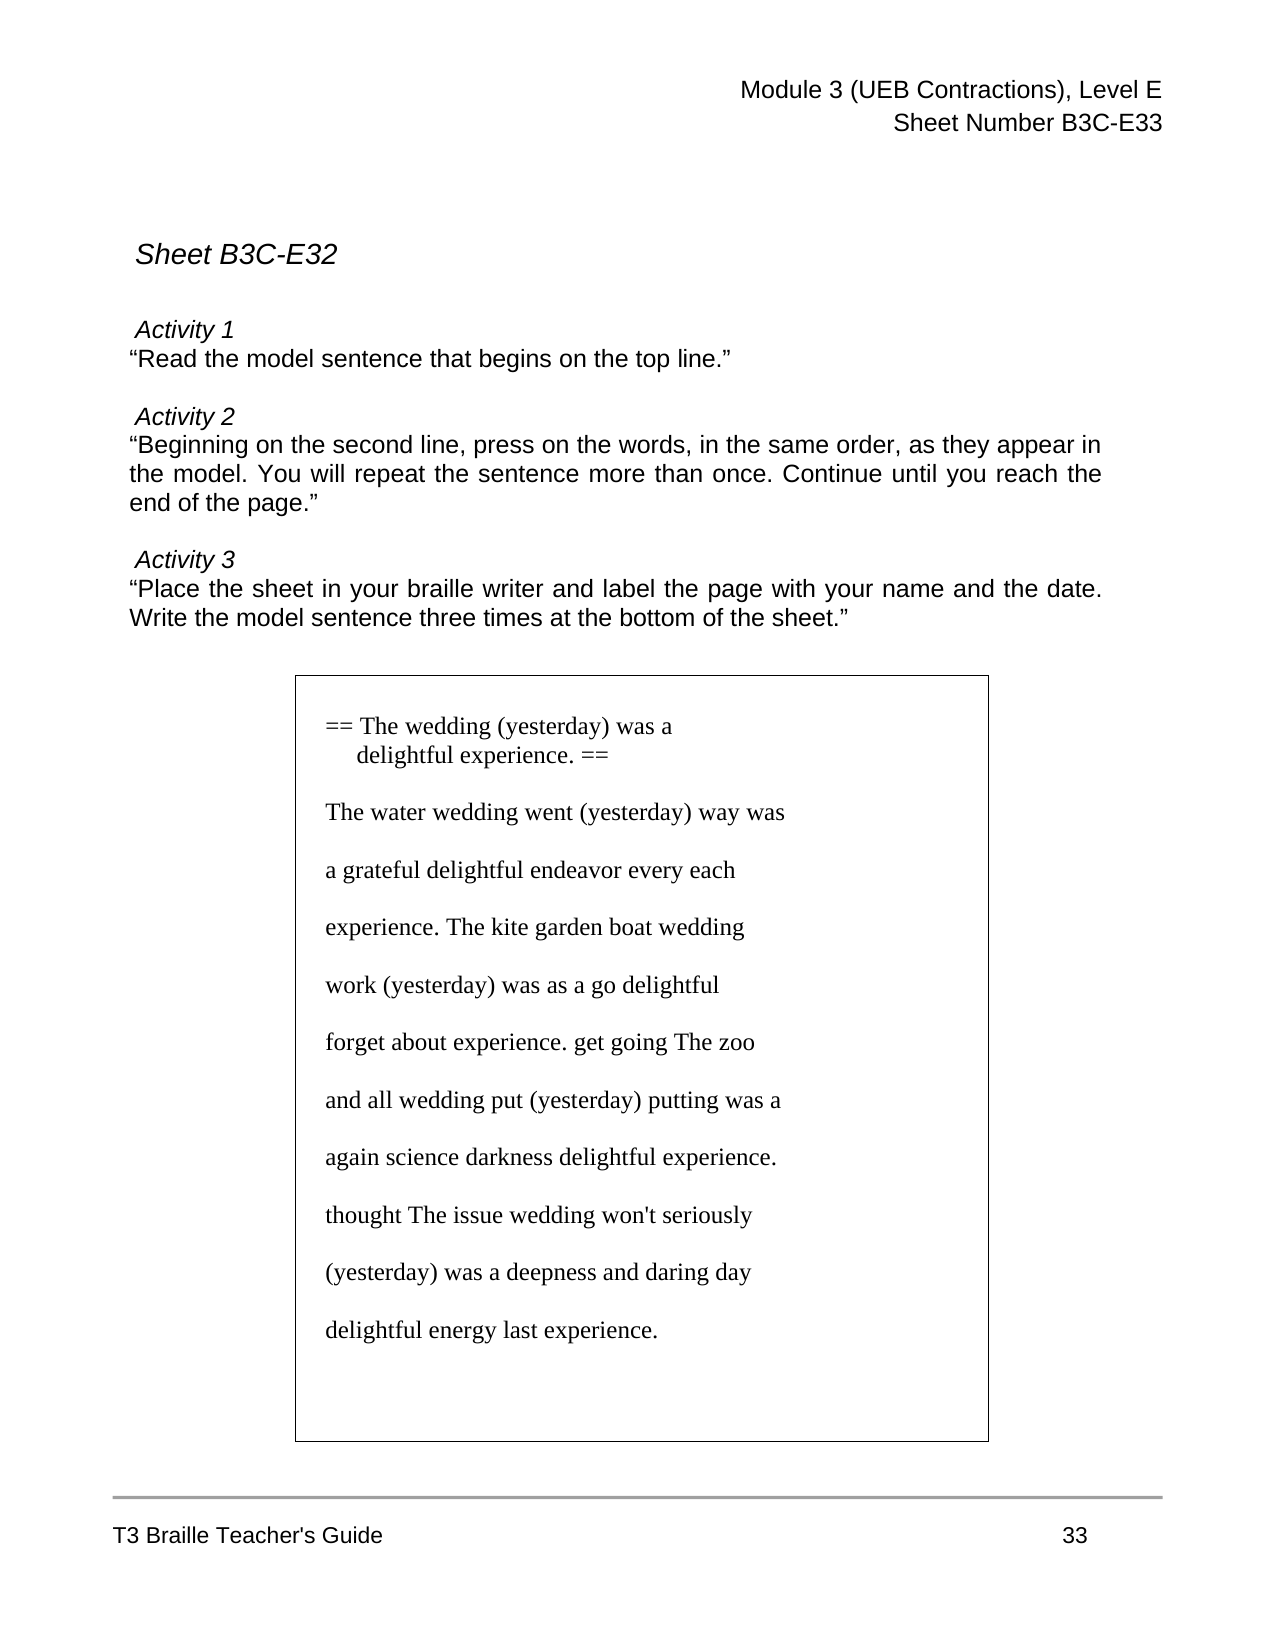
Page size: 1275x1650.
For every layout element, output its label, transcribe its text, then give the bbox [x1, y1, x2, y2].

text “Beginning on the second line, press on the words, in the same order, as they appear in the model. You will repeat the sentence more than once. Continue until you reach the end of the page.” [129, 430, 1104, 517]
subtitle Activity 2 [135, 402, 1162, 430]
text “Place the sheet in your braille writer and label the page with your name and the date. Write the model sentence three times at the bottom of the sheet.” [129, 574, 1104, 632]
subtitle Activity 1 [135, 315, 1162, 344]
subtitle Sheet B3C-E32 [135, 237, 1005, 270]
subtitle Activity 3 [135, 545, 1162, 574]
text “Read the model sentence that begins on the top line.” [129, 344, 1005, 373]
